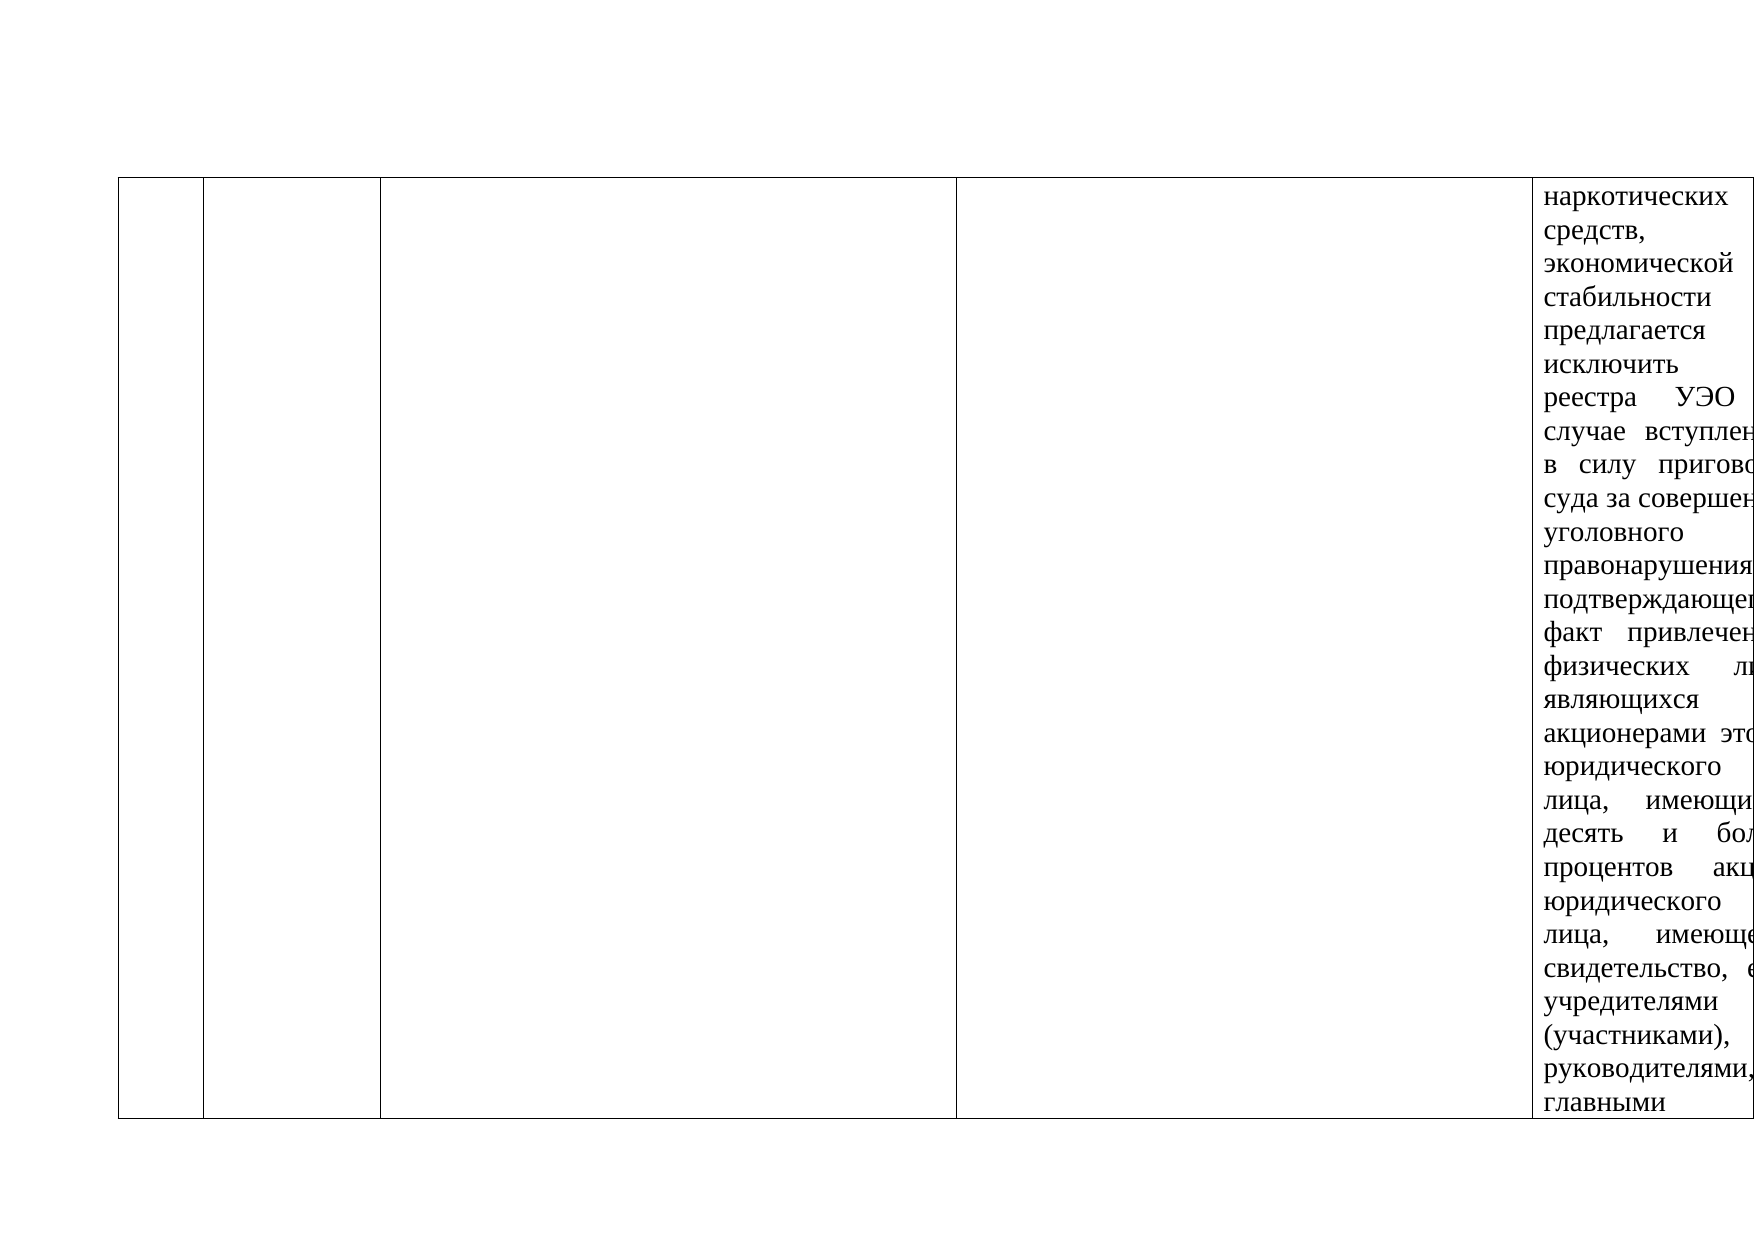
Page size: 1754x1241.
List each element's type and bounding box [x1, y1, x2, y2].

table_cell [1533, 178, 1753, 1117]
table_cell [957, 178, 1532, 1117]
table_cell [119, 178, 203, 1117]
table_cell [204, 178, 380, 1117]
table_cell [381, 178, 956, 1117]
